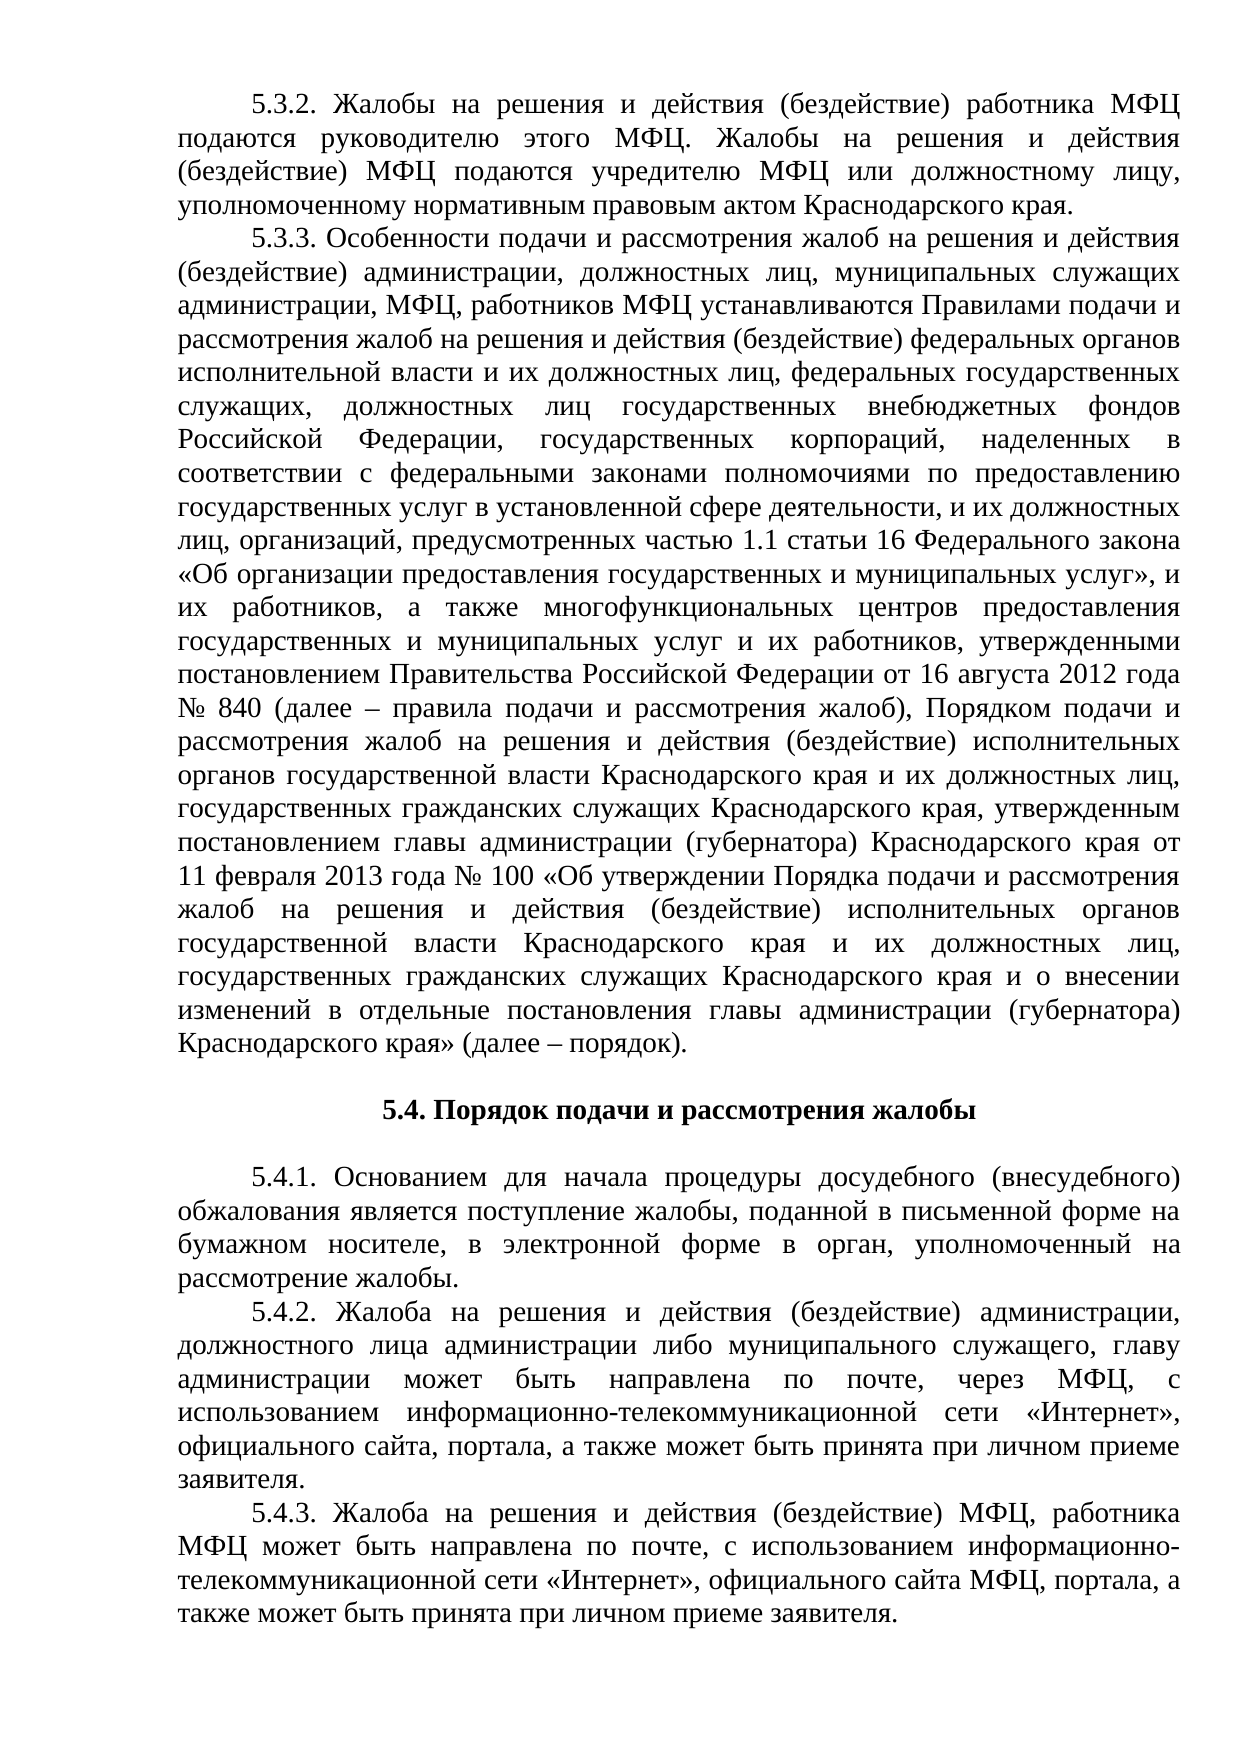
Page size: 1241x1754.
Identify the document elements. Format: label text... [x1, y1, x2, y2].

text 5.4.2. Жалоба на решения и действия (бездействие) администрации, должностного лица администрации либо муниципального служащего, главу администрации может быть направлена по почте, через МФЦ, с использованием информационно-телекоммуникационной сети «Интернет», официального сайта, портала, а также может быть принята при личном приеме заявителя. [177, 1294, 1181, 1495]
text 5.4.1. Основанием для начала процедуры досудебного (внесудебного) обжалования является поступление жалобы, поданной в письменной форме на бумажном носителе, в электронной форме в орган, уполномоченный на рассмотрение жалобы. [177, 1159, 1181, 1294]
text 5.3.2. Жалобы на решения и действия (бездействие) работника МФЦ подаются руководителю этого МФЦ. Жалобы на решения и действия (бездействие) МФЦ подаются учредителю МФЦ или должностному лицу, уполномоченному нормативным правовым актом Краснодарского края. [177, 86, 1181, 220]
text 5.4. Порядок подачи и рассмотрения жалобы [177, 1092, 1181, 1126]
text 5.3.3. Особенности подачи и рассмотрения жалоб на решения и действия (бездействие) администрации, должностных лиц, муниципальных служащих администрации, МФЦ, работников МФЦ устанавливаются Правилами подачи и рассмотрения жалоб на решения и действия (бездействие) федеральных органов исполнительной власти и их должностных лиц, федеральных государственных служащих, должностных лиц государственных внебюджетных фондов Российской Федерации, государственных корпораций, наделенных в соответствии с федеральными законами полномочиями по предоставлению государственных услуг в установленной сфере деятельности, и их должностных лиц, организаций, предусмотренных частью 1.1 статьи 16 Федерального закона «Об организации предоставления государственных и муниципальных услуг», и их работников, а также многофункциональных центров предоставления государственных и муниципальных услуг и их работников, утвержденными постановлением Правительства Российской Федерации от 16 августа 2012 года № 840 (далее – правила подачи и рассмотрения жалоб), Порядком подачи и рассмотрения жалоб на решения и действия (бездействие) исполнительных органов государственной власти Краснодарского края и их должностных лиц, государственных гражданских служащих Краснодарского края, утвержденным постановлением главы администрации (губернатора) Краснодарского края от 11 февраля 2013 года № 100 «Об утверждении Порядка подачи и рассмотрения жалоб на решения и действия (бездействие) исполнительных органов государственной власти Краснодарского края и их должностных лиц, государственных гражданских служащих Краснодарского края и о внесении изменений в отдельные постановления главы администрации (губернатора) Краснодарского края» (далее – порядок). [177, 220, 1181, 1059]
text 5.4.3. Жалоба на решения и действия (бездействие) МФЦ, работника МФЦ может быть направлена по почте, с использованием информационно-телекоммуникационной сети «Интернет», официального сайта МФЦ, портала, а также может быть принята при личном приеме заявителя. [177, 1495, 1181, 1629]
